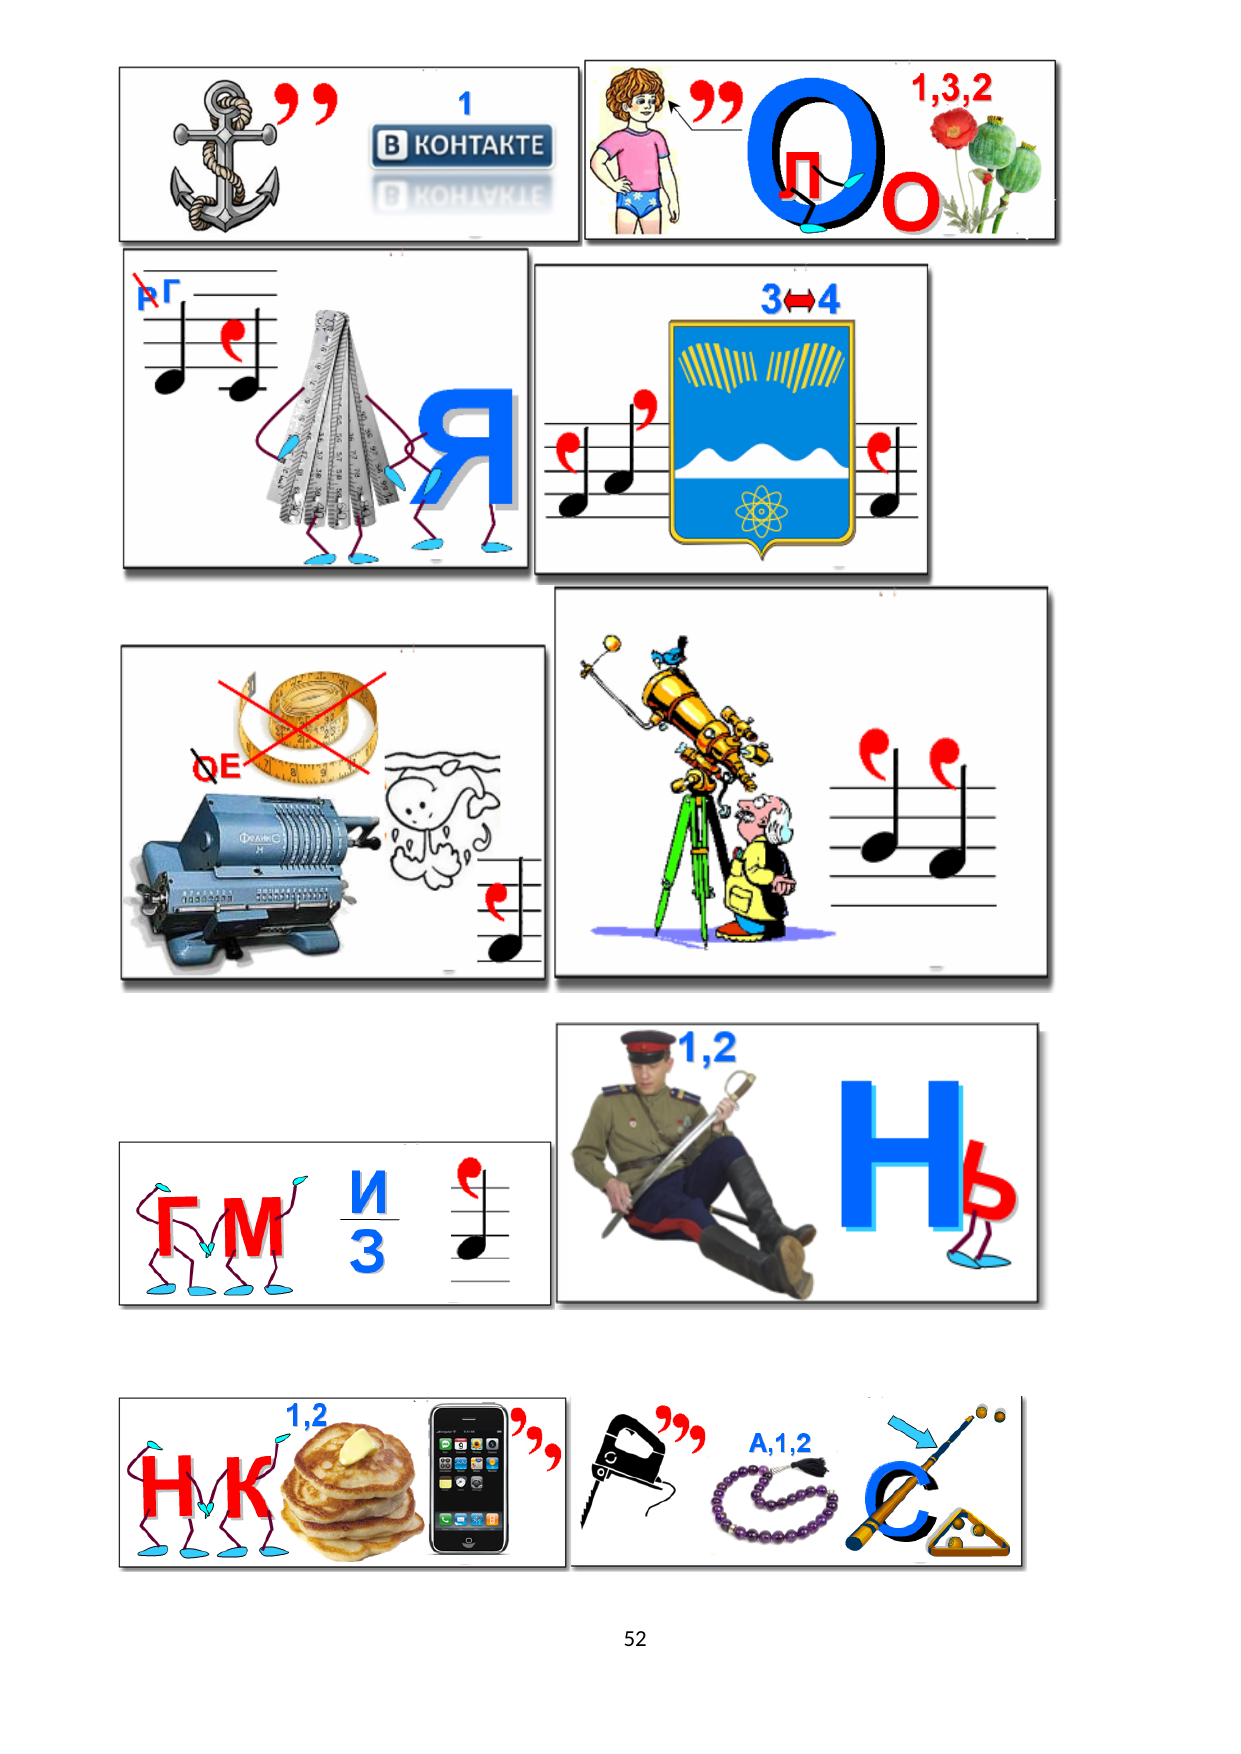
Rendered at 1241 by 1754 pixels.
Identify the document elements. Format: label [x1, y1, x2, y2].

picture [118, 1021, 1052, 1310]
picture [118, 1396, 1028, 1572]
picture [118, 59, 1065, 993]
